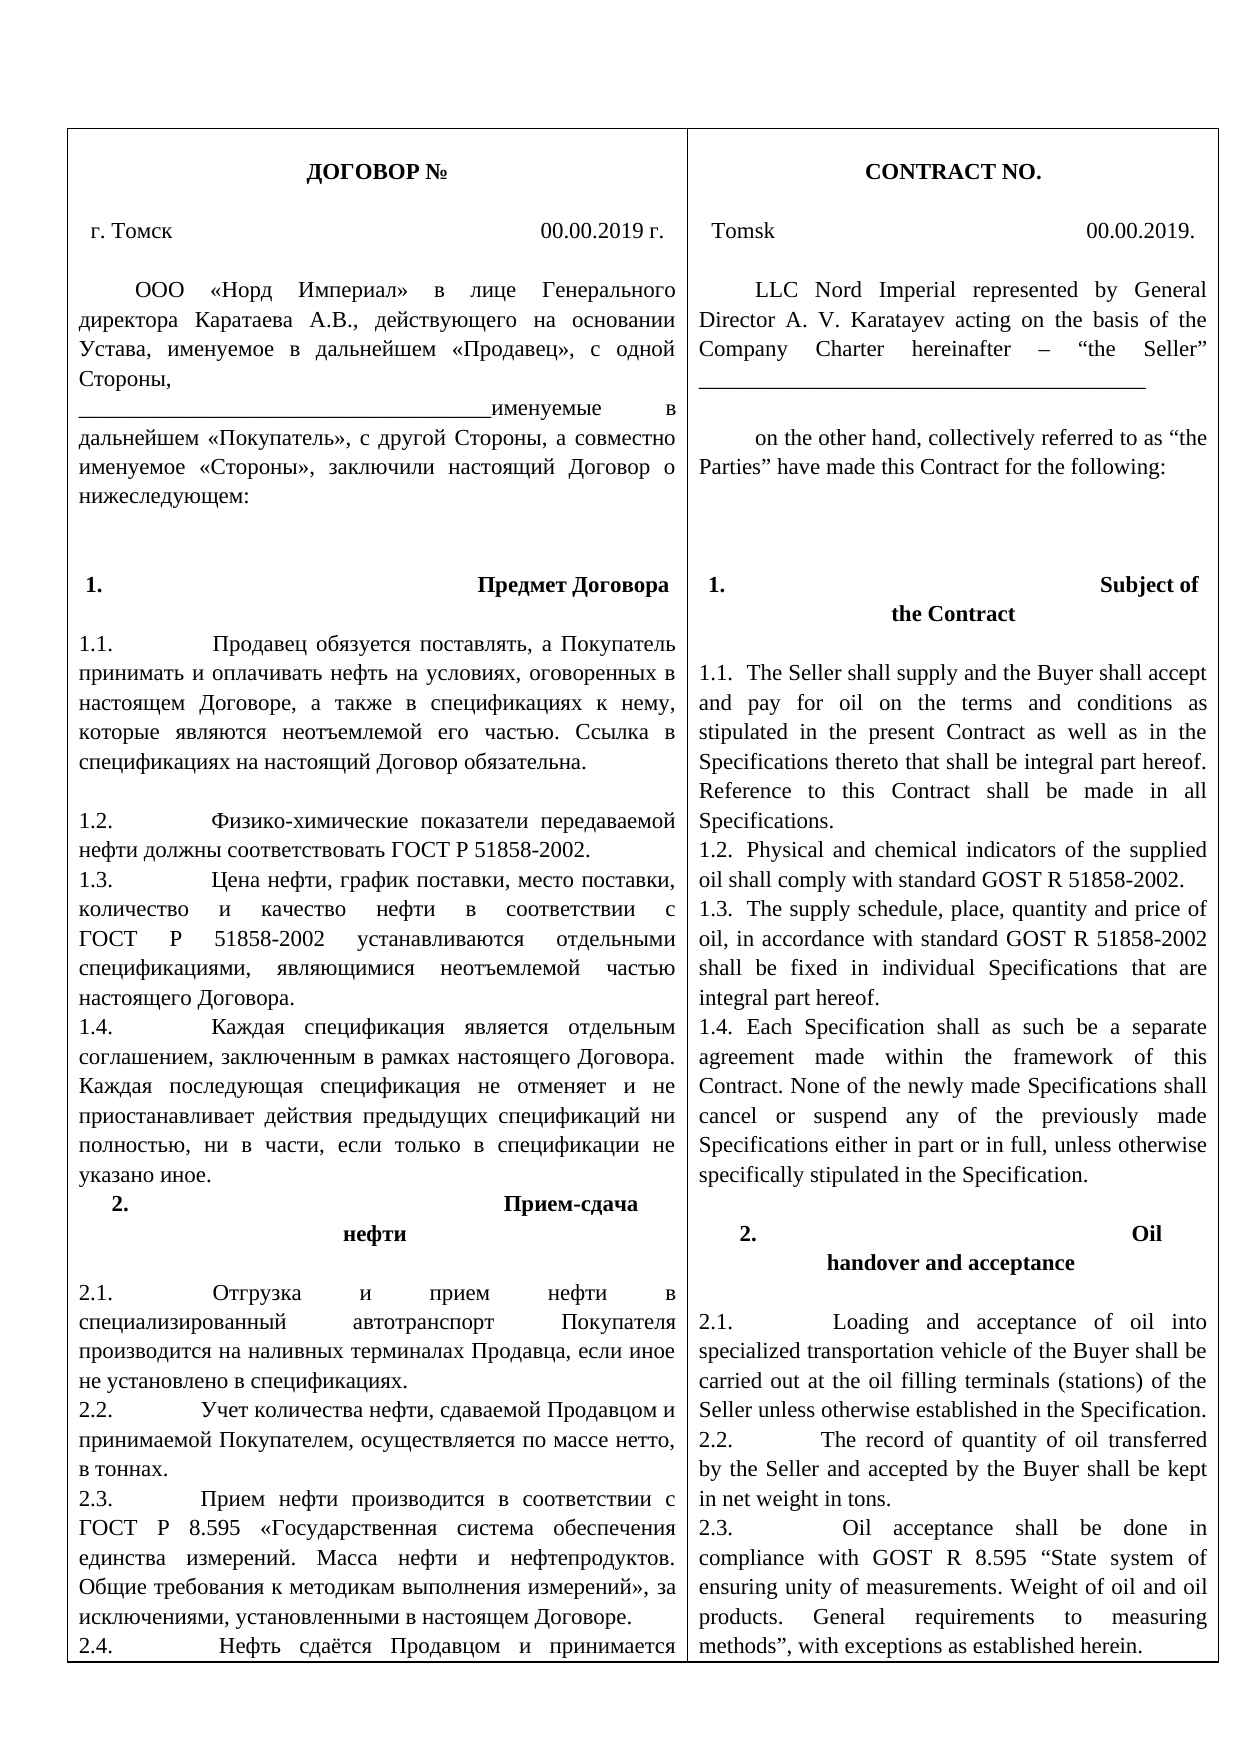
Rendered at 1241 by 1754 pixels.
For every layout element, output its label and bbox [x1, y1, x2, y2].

table_header [688, 129, 1218, 1661]
table_header [68, 129, 687, 1661]
